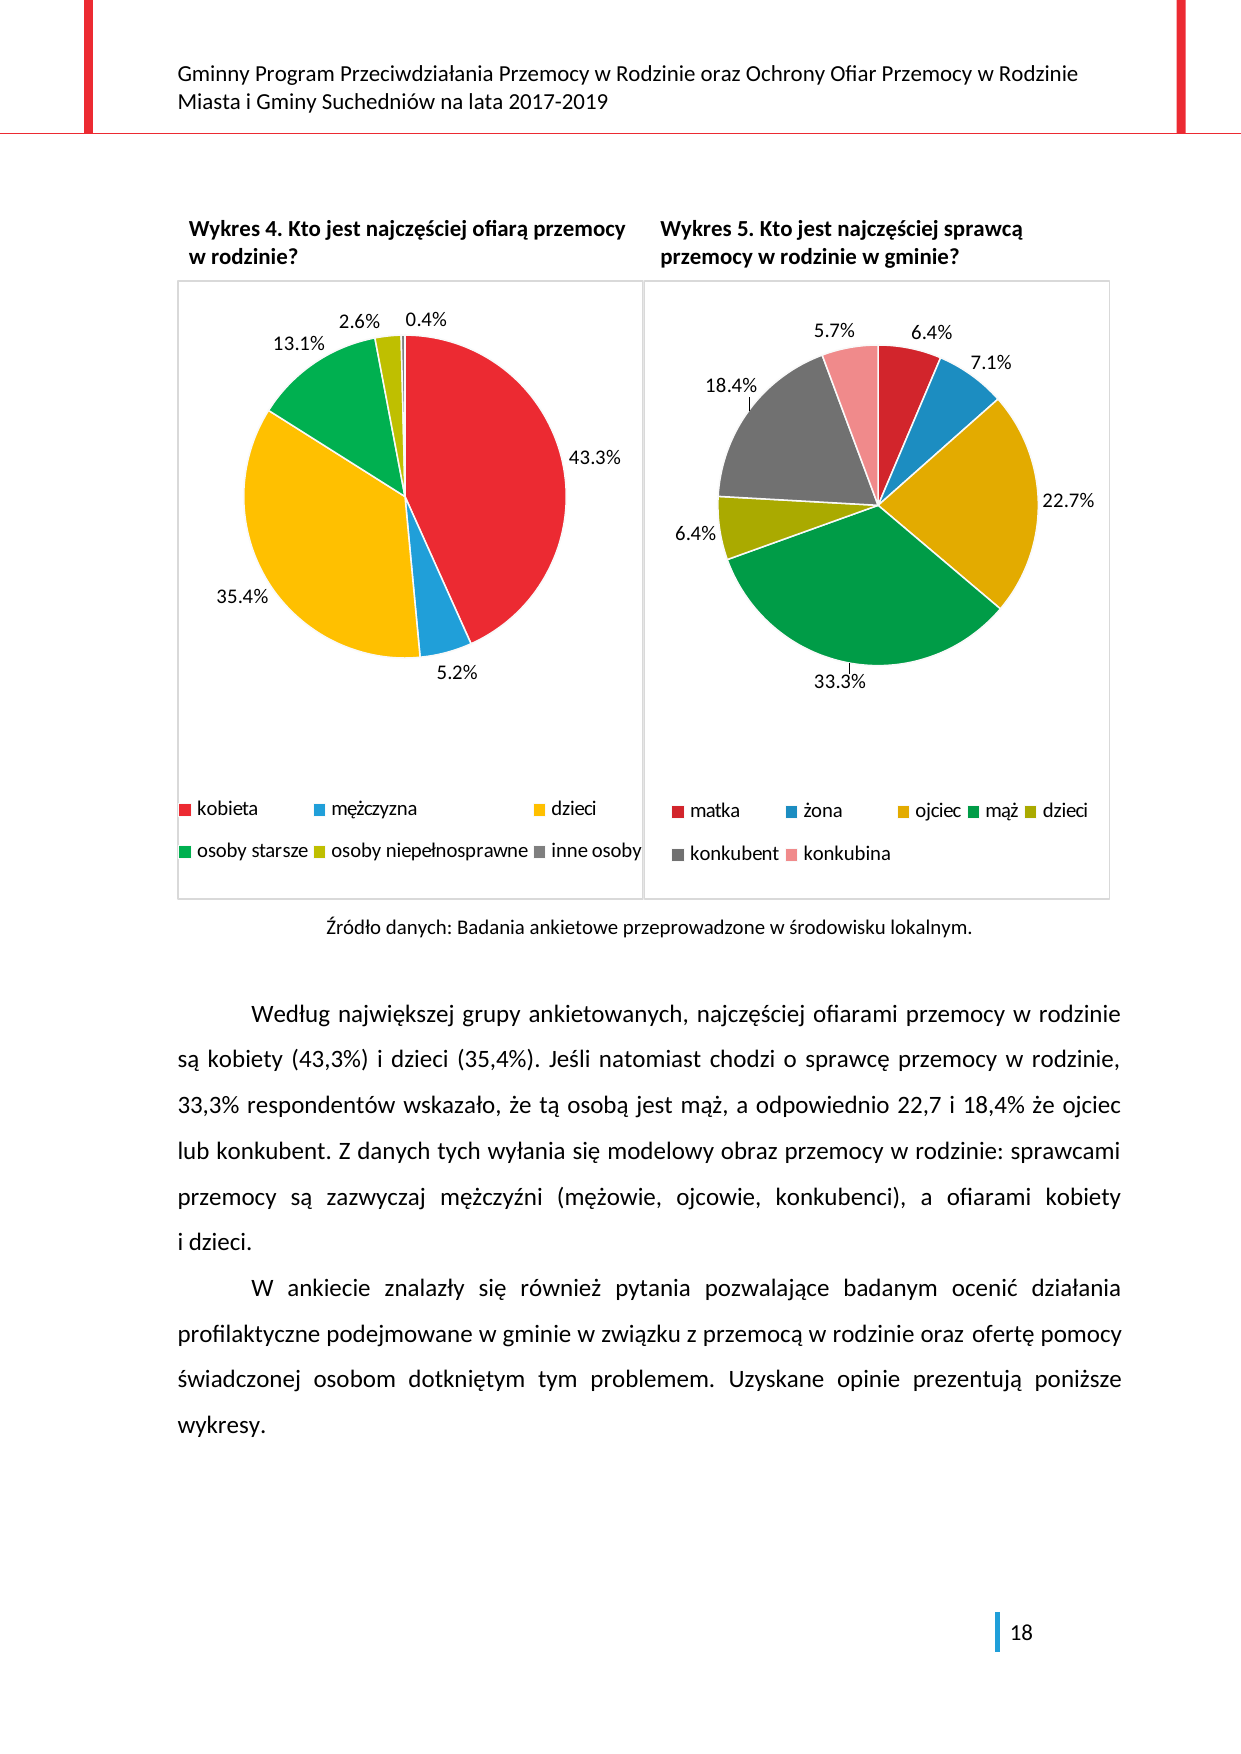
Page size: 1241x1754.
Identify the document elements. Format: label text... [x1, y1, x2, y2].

text Według największej grupy ankietowanych, najczęściej ofiarami przemocy w rodzinie są kobiety (43,3%) i dzieci (35,4%). Jeśli natomiast chodzi o sprawcę przemocy w rodzinie, 33,3% respondentów wskazało, że tą osobą jest mąż, a odpowiednio 22,7 i 18,4% że ojciec lub konkubent. Z danych tych wyłania się modelowy obraz przemocy w rodzinie: sprawcami przemocy są zazwyczaj mężczyźni (mężowie, ojcowie, konkubenci), a ofiarami kobiety i dzieci. [177, 998, 1122, 1257]
table_header Wykres 5. Kto jest najczęściej sprawcą przemocy w rodzinie w gminie? [649, 214, 1122, 280]
text Źródło danych: Badania ankietowe przeprowadzone w środowisku lokalnym. [177, 914, 1122, 939]
table_header Wykres 4. Kto jest najczęściej ofiarą przemocy w rodzinie? [177, 214, 649, 280]
text W ankiecie znalazły się również pytania pozwalające badanym ocenić działania profilaktyczne podejmowane w gminie w związku z przemocą w rodzinie oraz ofertę pomocy świadczonej osobom dotkniętym tym problemem. Uzyskane opinie prezentują poniższe wykresy. [177, 1272, 1122, 1440]
